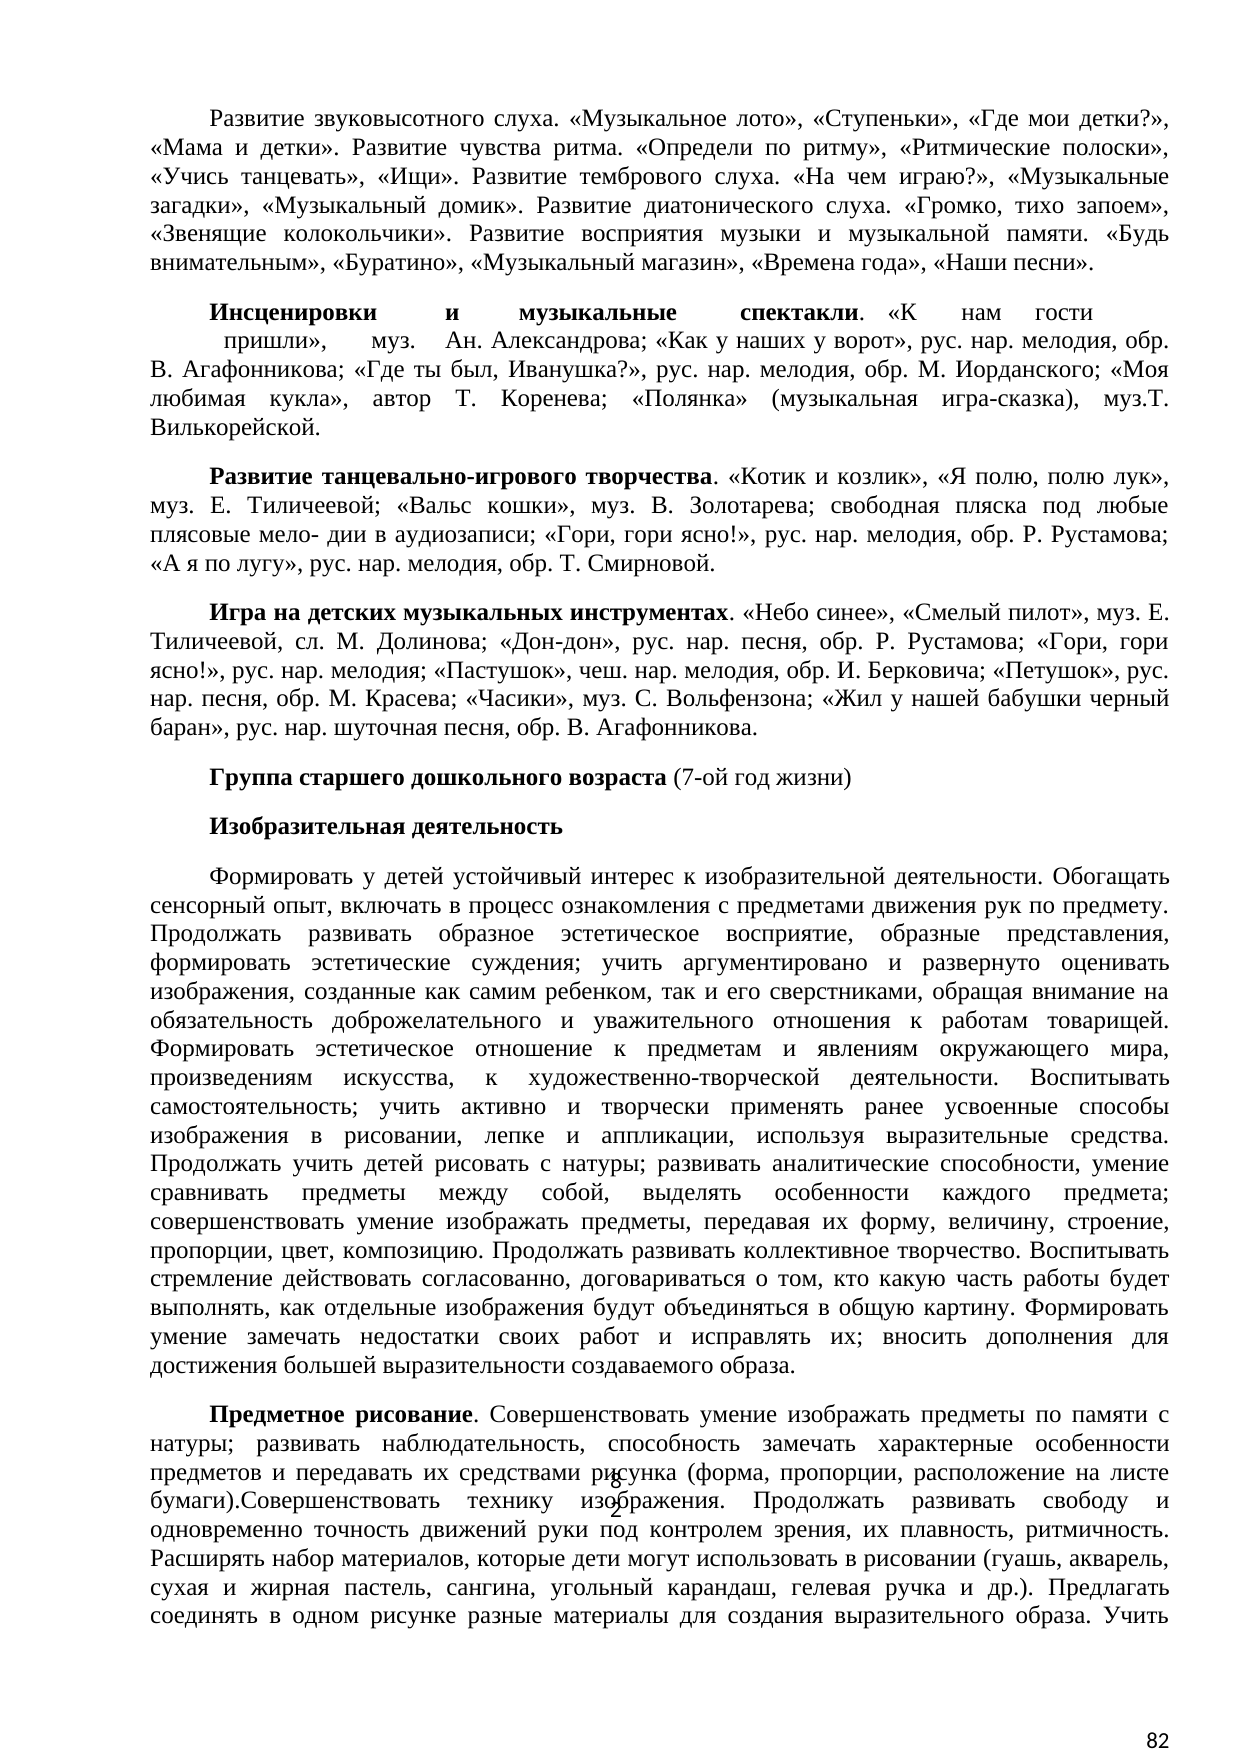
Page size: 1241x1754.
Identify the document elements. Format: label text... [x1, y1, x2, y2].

text Группа старшего дошкольного возраста (7-ой год жизни) [150, 762, 1170, 791]
text Формировать у детей устойчивый интерес к изобразительной деятельности. Обогащать сенсорный опыт, включать в процесс ознакомления с предметами движения рук по предмету. Продолжать развивать образное эстетическое восприятие, образные представления, формировать эстетические суждения; учить аргументировано и развернуто оценивать изображения, созданные как самим ребенком, так и его сверстниками, обращая внимание на обязательность доброжелательного и уважительного отношения к работам товарищей. Формировать эстетическое отношение к предметам и явлениям окружающего мира, произведениям искусства, к художественно-творческой деятельности. Воспитывать самостоятельность; учить активно и творчески применять ранее усвоенные способы изображения в рисовании, лепке и аппликации, используя выразительные средства. Продолжать учить детей рисовать с натуры; развивать аналитические способности, умение сравнивать предметы между собой, выделять особенности каждого предмета; совершенствовать умение изображать предметы, передавая их форму, величину, строение, пропорции, цвет, композицию. Продолжать развивать коллективное творчество. Воспитывать стремление действовать согласованно, договариваться о том, кто какую часть работы будет выполнять, как отдельные изображения будут объединяться в общую картину. Формировать умение замечать недостатки своих работ и исправлять их; вносить дополнения для достижения большей выразительности создаваемого образа. [150, 861, 1170, 1378]
text Развитие танцевально-игрового творчества. «Котик и козлик», «Я полю, полю лук», муз. Е. Тиличеевой; «Вальс кошки», муз. В. Золотарева; свободная пляска под любые плясовые мело- дии в аудиозаписи; «Гори, гори ясно!», рус. нар. мелодия, обр. Р. Рустамова; «А я по лугу», рус. нар. мелодия, обр. Т. Смирновой. [150, 461, 1170, 576]
text Развитие звуковысотного слуха. «Музыкальное лото», «Ступеньки», «Где мои детки?», «Мама и детки». Развитие чувства ритма. «Определи по ритму», «Ритмические полоски», «Учись танцевать», «Ищи». Развитие тембрового слуха. «На чем играю?», «Музыкальные загадки», «Музыкальный домик». Развитие диатонического слуха. «Громко, тихо запоем», «Звенящие колокольчики». Развитие восприятия музыки и музыкальной памяти. «Будь внимательным», «Буратино», «Музыкальный магазин», «Времена года», «Наши песни». [150, 103, 1170, 276]
text Игра на детских музыкальных инструментах. «Небо синее», «Смелый пилот», муз. Е. Тиличеевой, сл. М. Долинова; «Дон-дон», рус. нар. песня, обр. Р. Рустамова; «Гори, гори ясно!», рус. нар. мелодия; «Пастушок», чеш. нар. мелодия, обр. И. Берковича; «Петушок», рус. нар. песня, обр. М. Красева; «Часики», муз. С. Вольфензона; «Жил у нашей бабушки черный баран», рус. нар. шуточная песня, обр. В. Агафонникова. [150, 597, 1170, 741]
text Изобразительная деятельность [150, 811, 1170, 840]
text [150, 1399, 1170, 1629]
text Инсценировки и музыкальные спектакли. «К нам гости пришли», муз. Ан. Александрова; «Как у наших у ворот», рус. нар. мелодия, обр. В. Агафонникова; «Где ты был, Иванушка?», рус. нар. мелодия, обр. М. Иорданского; «Моя любимая кукла», автор Т. Коренева; «Полянка» (музыкальная игра-сказка), муз.Т. Вилькорейской. [150, 297, 1170, 441]
